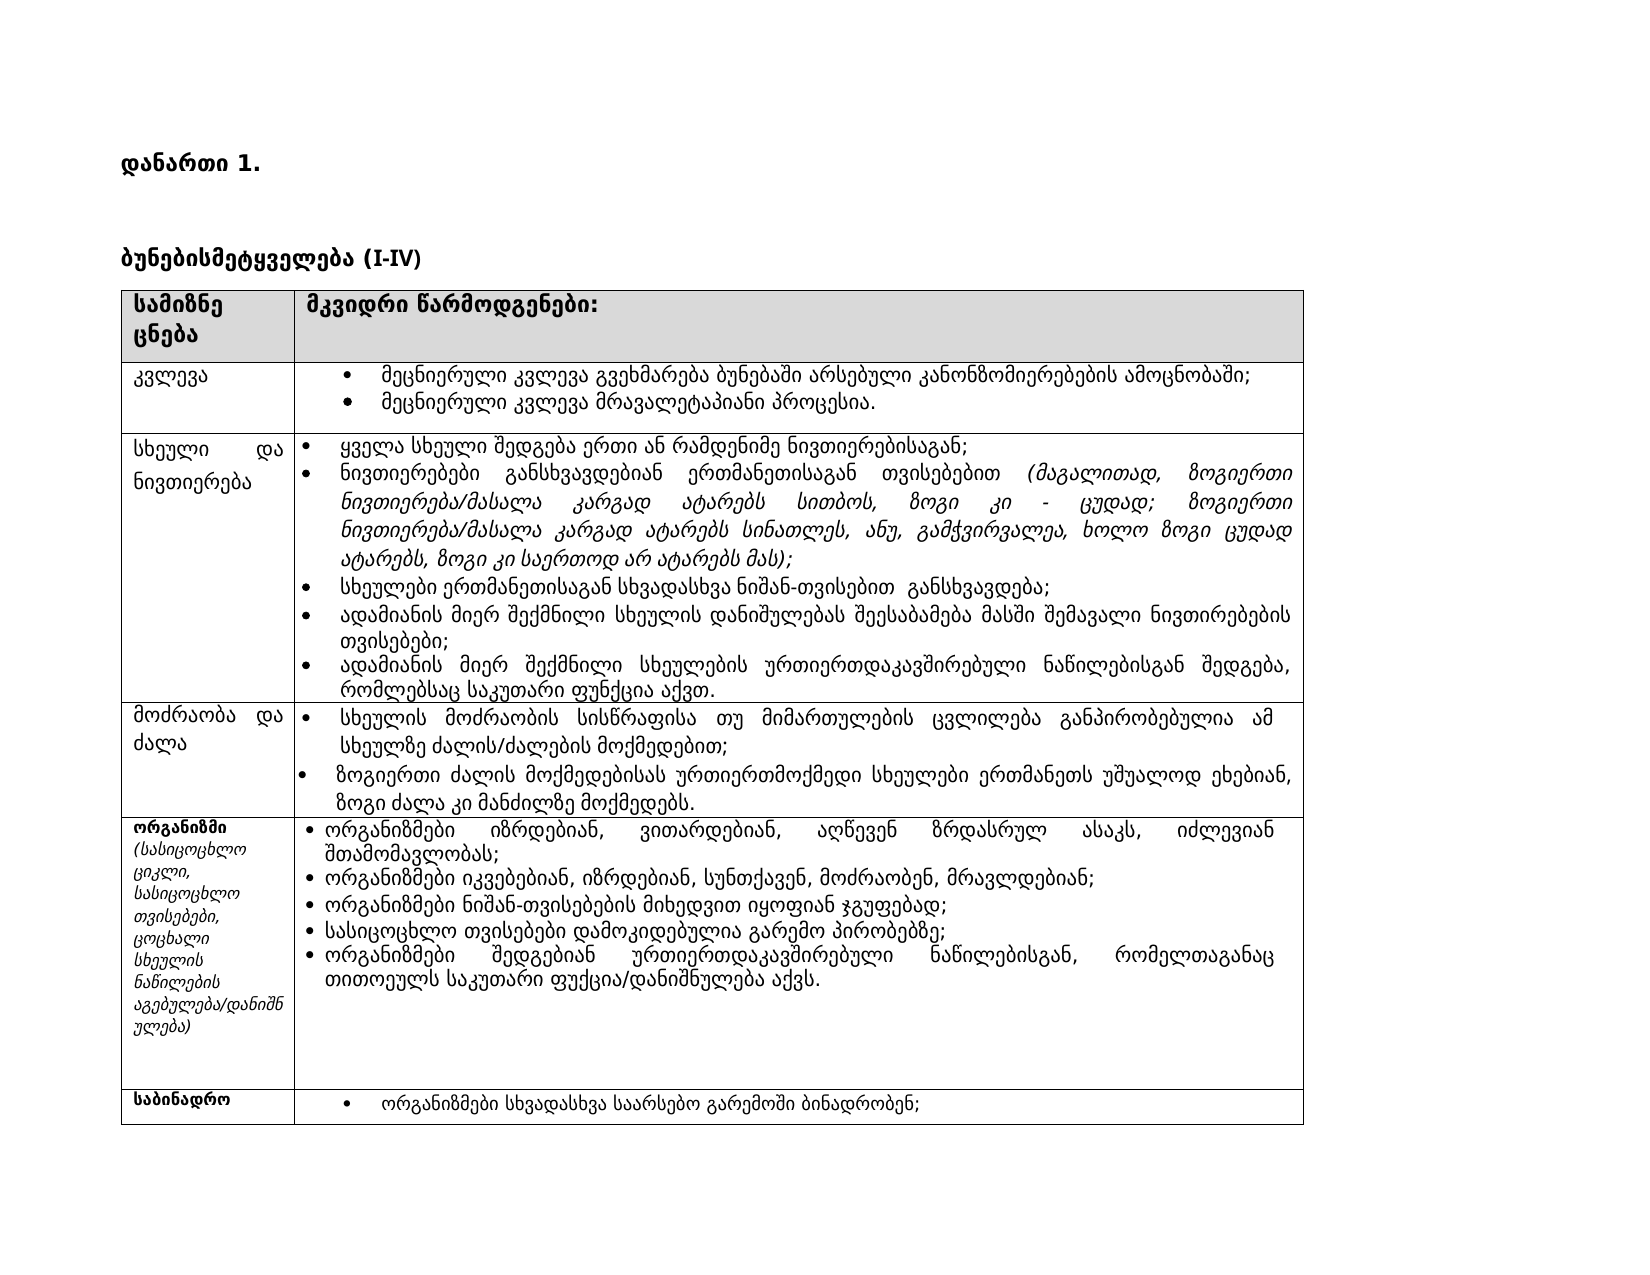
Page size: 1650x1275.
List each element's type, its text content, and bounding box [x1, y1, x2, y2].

table_cell ორგანიზმი (სასიცოცხლო ციკლი, სასიცოცხლო თვისებები, ცოცხალი სხეულის ნაწილების აგებულება/დანიშნულება) [122, 818, 294, 1089]
table_header მკვიდრი წარმოდგენები: [295, 291, 1303, 362]
table_cell ორგანიზმები იზრდებიან, ვითარდებიან, აღწევენ ზრდასრულ ასაკს, იძლევიან შთამომავლობას; ორგანიზმები იკვებებიან, იზრდებიან, სუნთქავენ, მოძრაობენ, მრავლდებიან; ორგანიზმები ნიშან-თვისებების მიხედვით იყოფიან ჯგუფებად; სასიცოცხლო თვისებები დამოკიდებულია გარემო პირობებზე; ორგანიზმები შედგებიან ურთიერთდაკავშირებული ნაწილებისგან, რომელთაგანაც თითოეულს საკუთარი ფუქცია/დანიშნულება აქვს. [295, 818, 1303, 1089]
table_cell მეცნიერული კვლევა გვეხმარება ბუნებაში არსებული კანონზომიერებების ამოცნობაში; მეცნიერული კვლევა მრავალეტაპიანი პროცესია. [295, 363, 1303, 433]
table_cell მოძრაობა და ძალა [122, 703, 294, 817]
table_header სამიზნე ცნება [122, 291, 294, 362]
text დანართი 1. [120, 150, 1514, 177]
table_cell კვლევა [122, 363, 294, 433]
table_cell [295, 1090, 1303, 1124]
table_cell საბინადრო გარემო [122, 1090, 294, 1124]
table_cell ყველა სხეული შედგება ერთი ან რამდენიმე ნივთიერებისაგან; ნივთიერებები განსხვავდებიან ერთმანეთისაგან თვისებებით (მაგალითად, ზოგიერთი ნივთიერება/მასალა კარგად ატარებს სითბოს, ზოგი კი - ცუდად; ზოგიერთი ნივთიერება/მასალა კარგად ატარებს სინათლეს, ანუ, გამჭვირვალეა, ხოლო ზოგი ცუდად ატარებს, ზოგი კი საერთოდ არ ატარებს მას); სხეულები ერთმანეთისაგან სხვადასხვა ნიშან-თვისებით განსხვავდება; ადამიანის მიერ შექმნილი სხეულის დანიშულებას შეესაბამება მასში შემავალი ნივთირებების თვისებები; ადამიანის მიერ შექმნილი სხეულების ურთიერთდაკავშირებული ნაწილებისგან შედგება, რომლებსაც საკუთარი ფუნქცია აქვთ. [295, 434, 1303, 702]
text ბუნებისმეტყველება (I-IV) [120, 242, 1514, 273]
table_cell სხეული და ნივთიერება [122, 434, 294, 702]
table_cell სხეულის მოძრაობის სისწრაფისა თუ მიმართულების ცვლილება განპირობებულია ამ სხეულზე ძალის/ძალების მოქმედებით; ზოგიერთი ძალის მოქმედებისას ურთიერთმოქმედი სხეულები ერთმანეთს უშუალოდ ეხებიან, ზოგი ძალა კი მანძილზე მოქმედებს. [295, 703, 1303, 817]
